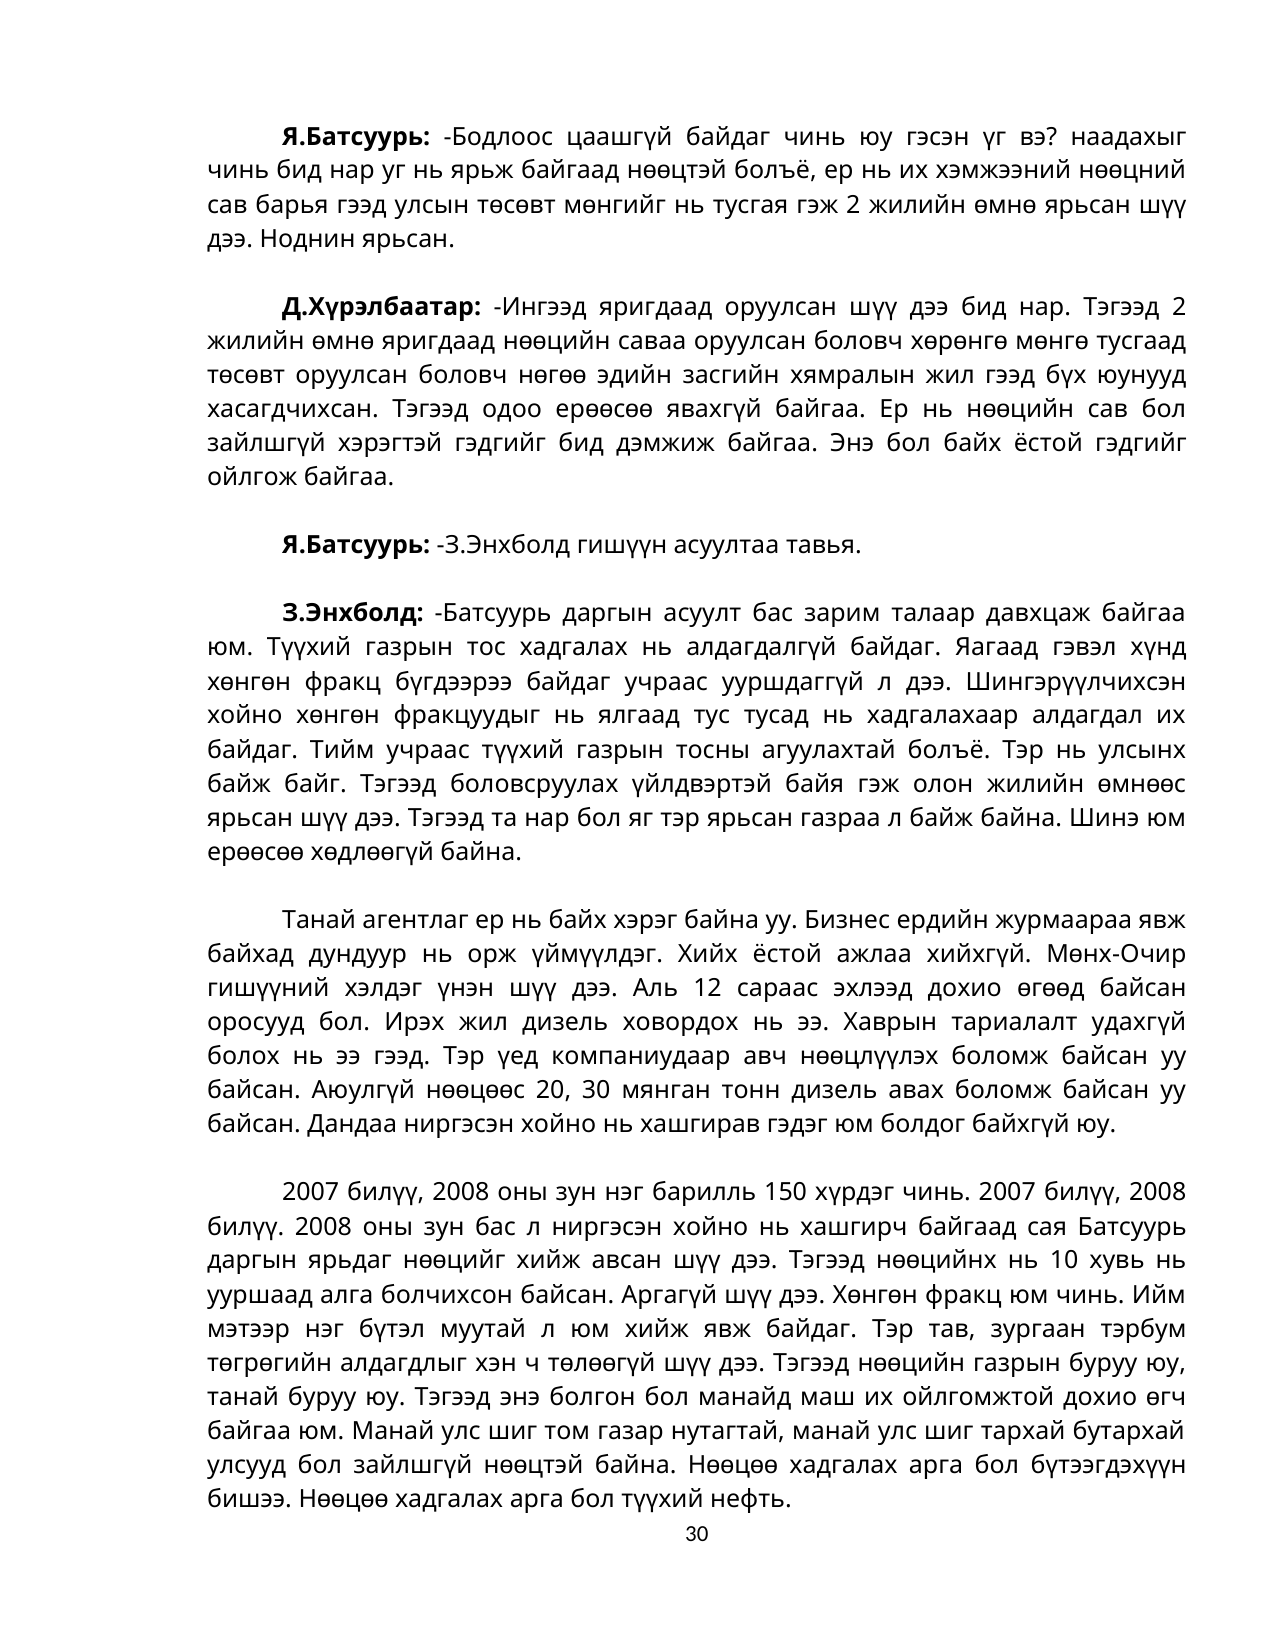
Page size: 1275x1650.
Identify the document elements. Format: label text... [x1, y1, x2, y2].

text 2007 билүү, 2008 оны зун нэг барилль 150 хүрдэг чинь. 2007 билүү, 2008 билүү. 2008 оны зун бас л ниргэсэн хойно нь хашгирч байгаад сая Батсуурь даргын ярьдаг нөөцийг хийж авсан шүү дээ. Тэгээд нөөцийнх нь 10 хувь нь ууршаад алга болчихсон байсан. Аргагүй шүү дээ. Хөнгөн фракц юм чинь. Ийм мэтээр нэг бүтэл муутай л юм хийж явж байдаг. Тэр тав, зургаан тэрбум төгрөгийн алдагдлыг хэн ч төлөөгүй шүү дээ. Тэгээд нөөцийн газрын буруу юу, танай буруу юу. Тэгээд энэ болгон бол манайд маш их ойлгомжтой дохио өгч байгаа юм. Манай улс шиг том газар нутагтай, манай улс шиг тархай бутархай улсууд бол зайлшгүй нөөцтэй байна. Нөөцөө хадгалах арга бол бүтээгдэхүүн бишээ. Нөөцөө хадгалах арга бол түүхий нефть. [207, 1174, 1186, 1515]
text Д.Хүрэлбаатар: -Ингээд яригдаад оруулсан шүү дээ бид нар. Тэгээд 2 жилийн өмнө яригдаад нөөцийн саваа оруулсан боловч хөрөнгө мөнгө тусгаад төсөвт оруулсан боловч нөгөө эдийн засгийн хямралын жил гээд бүх юунууд хасагдчихсан. Тэгээд одоо ерөөсөө явахгүй байгаа. Ер нь нөөцийн сав бол зайлшгүй хэрэгтэй гэдгийг бид дэмжиж байгаа. Энэ бол байх ёстой гэдгийг ойлгож байгаа. [207, 288, 1186, 493]
text Я.Батсуурь: -Бодлоос цаашгүй байдаг чинь юу гэсэн үг вэ? наадахыг чинь бид нар уг нь ярьж байгаад нөөцтэй болъё, ер нь их хэмжээний нөөцний сав барья гээд улсын төсөвт мөнгийг нь тусгая гэж 2 жилийн өмнө ярьсан шүү дээ. Ноднин ярьсан. [207, 118, 1186, 254]
text Я.Батсуурь: -З.Энхболд гишүүн асуултаа тавья. [207, 527, 1186, 561]
text Танай агентлаг ер нь байх хэрэг байна уу. Бизнес ердийн журмаараа явж байхад дундуур нь орж үймүүлдэг. Хийх ёстой ажлаа хийхгүй. Мөнх-Очир гишүүний хэлдэг үнэн шүү дээ. Аль 12 сараас эхлээд дохио өгөөд байсан оросууд бол. Ирэх жил дизель ховордох нь ээ. Хаврын тариалалт удахгүй болох нь ээ гээд. Тэр үед компаниудаар авч нөөцлүүлэх боломж байсан уу байсан. Аюулгүй нөөцөөс 20, 30 мянган тонн дизель авах боломж байсан уу байсан. Дандаа ниргэсэн хойно нь хашгирав гэдэг юм болдог байхгүй юу. [207, 902, 1186, 1140]
text З.Энхболд: -Батсуурь даргын асуулт бас зарим талаар давхцаж байгаа юм. Түүхий газрын тос хадгалах нь алдагдалгүй байдаг. Яагаад гэвэл хүнд хөнгөн фракц бүгдээрээ байдаг учраас ууршдаггүй л дээ. Шингэрүүлчихсэн хойно хөнгөн фракцуудыг нь ялгаад тус тусад нь хадгалахаар алдагдал их байдаг. Тийм учраас түүхий газрын тосны агуулахтай болъё. Тэр нь улсынх байж байг. Тэгээд боловсруулах үйлдвэртэй байя гэж олон жилийн өмнөөс ярьсан шүү дээ. Тэгээд та нар бол яг тэр ярьсан газраа л байж байна. Шинэ юм ерөөсөө хөдлөөгүй байна. [207, 595, 1186, 867]
